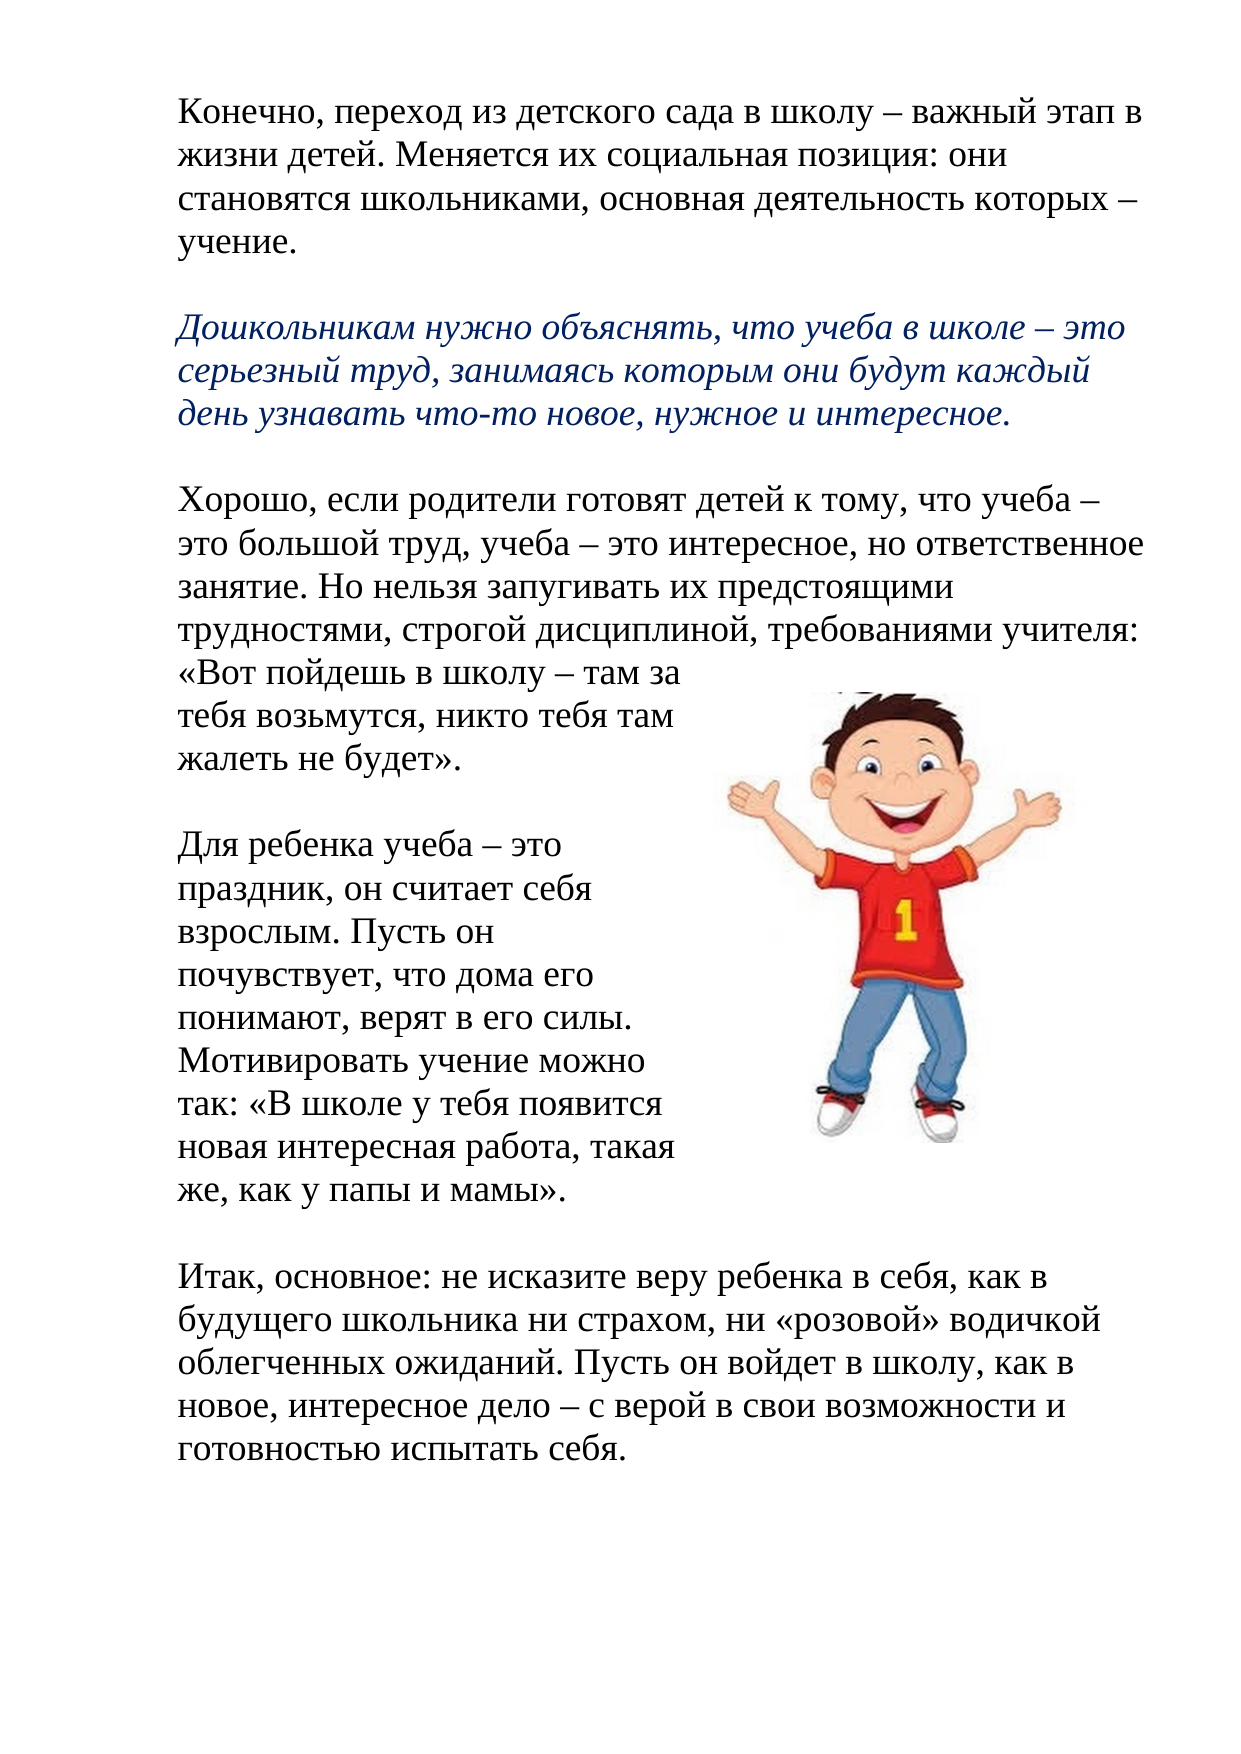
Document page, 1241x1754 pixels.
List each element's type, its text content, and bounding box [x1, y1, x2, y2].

picture [700, 692, 1150, 1143]
text Хорошо, если родители готовят детей к тому, что учеба – это большой труд, учеба – это интересное, но ответственное занятие. Но нельзя запугивать их предстоящими трудностями, строгой дисциплиной, требованиями учителя: «Вот пойдешь в школу – там за тебя возьмутся, никто тебя там жалеть не будет». [177, 477, 1152, 779]
text Конечно, переход из детского сада в школу – важный этап в жизни детей. Меняется их социальная позиция: они становятся школьниками, основная деятельность которых – учение. [177, 89, 1152, 261]
text Итак, основное: не исказите веру ребенка в себя, как в будущего школьника ни страхом, ни «розовой» водичкой облегченных ожиданий. Пусть он войдет в школу, как в новое, интересное дело – с верой в свои возможности и готовностью испытать себя. [177, 1253, 1152, 1469]
text Для ребенка учеба – это праздник, он считает себя взрослым. Пусть он почувствует, что дома его понимают, верят в его силы. Мотивировать учение можно так: «В школе у тебя появится новая интересная работа, такая же, как у папы и мамы». [177, 822, 1152, 1210]
text Дошкольникам нужно объяснять, что учеба в школе – это серьезный труд, занимаясь которым они будут каждый день узнавать что-то новое, нужное и интересное. [177, 304, 1152, 434]
